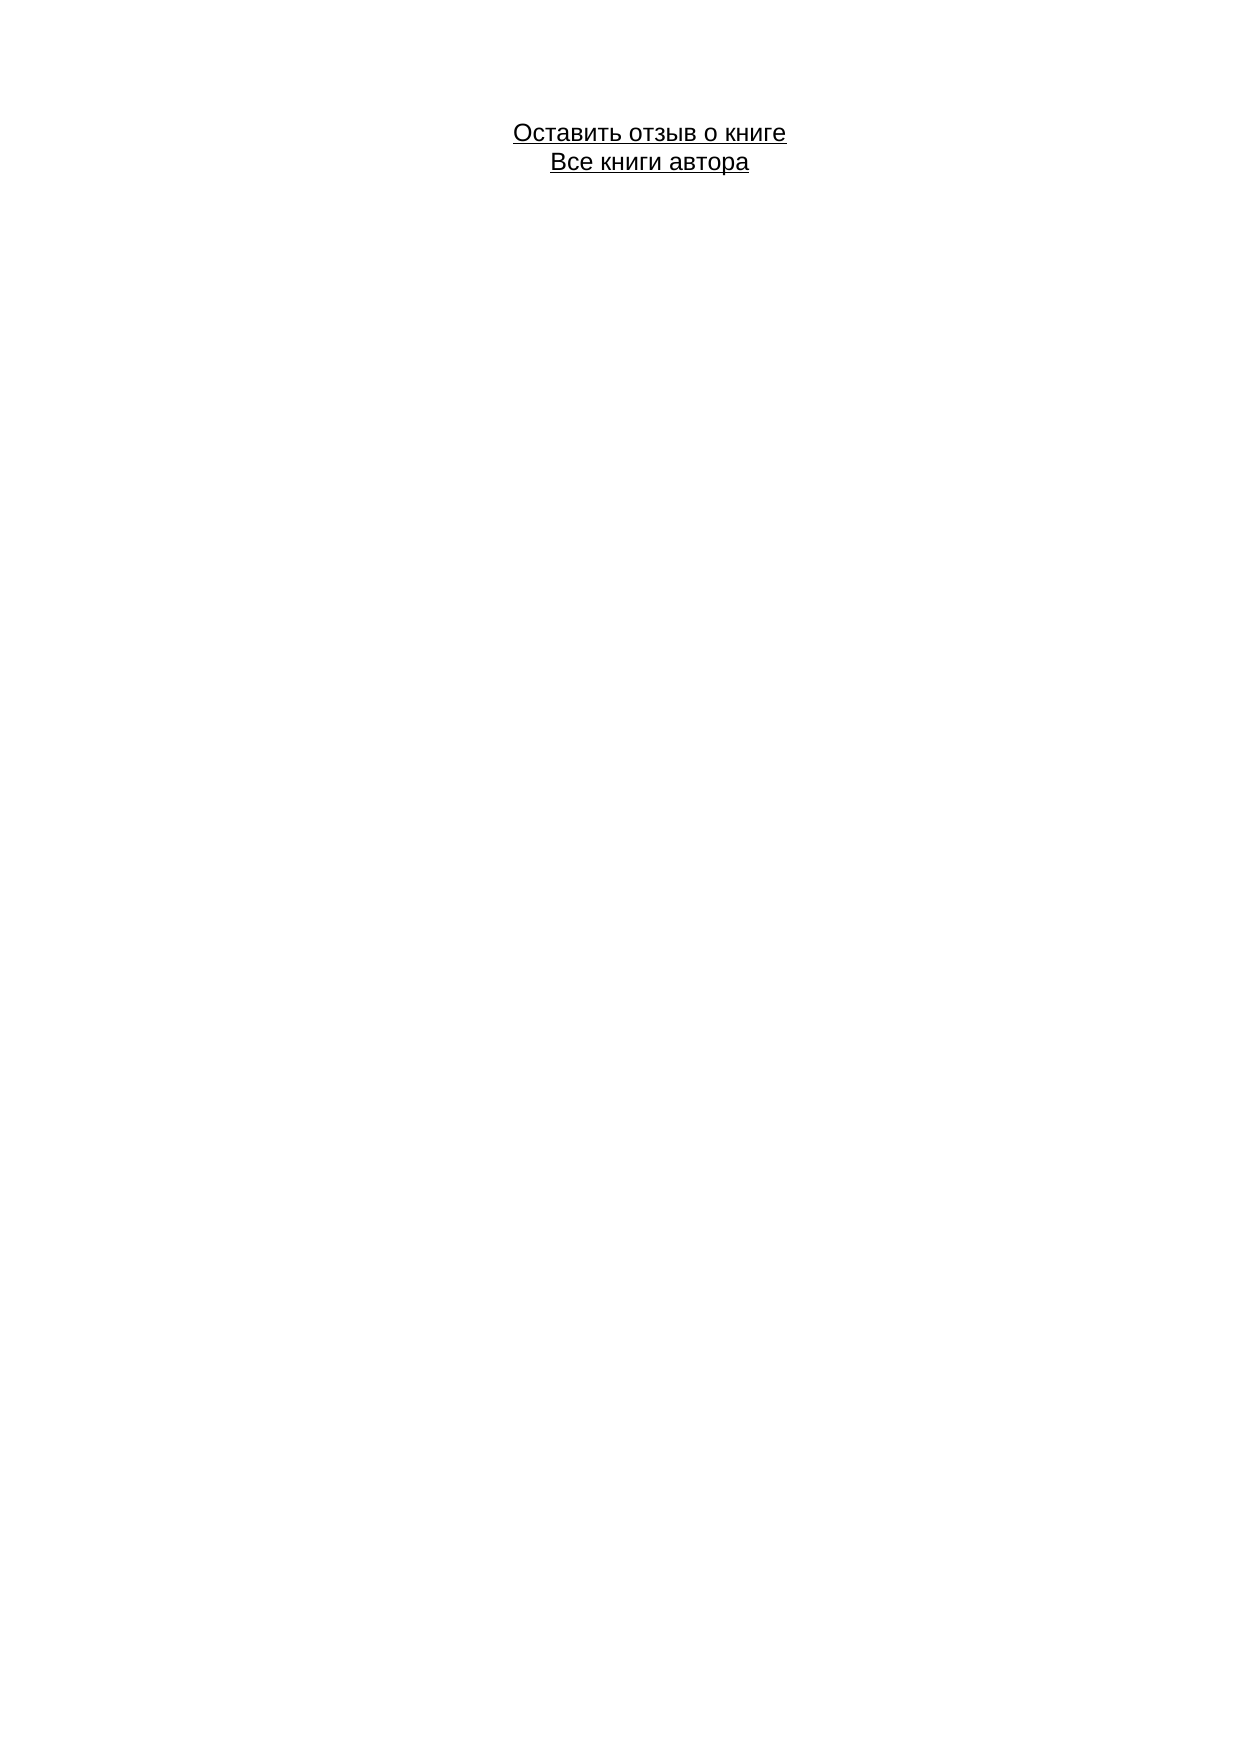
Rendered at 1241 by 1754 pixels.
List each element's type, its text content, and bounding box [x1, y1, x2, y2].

text Оставить отзыв о книге [148, 118, 1152, 147]
text Все книги автора [148, 147, 1152, 176]
